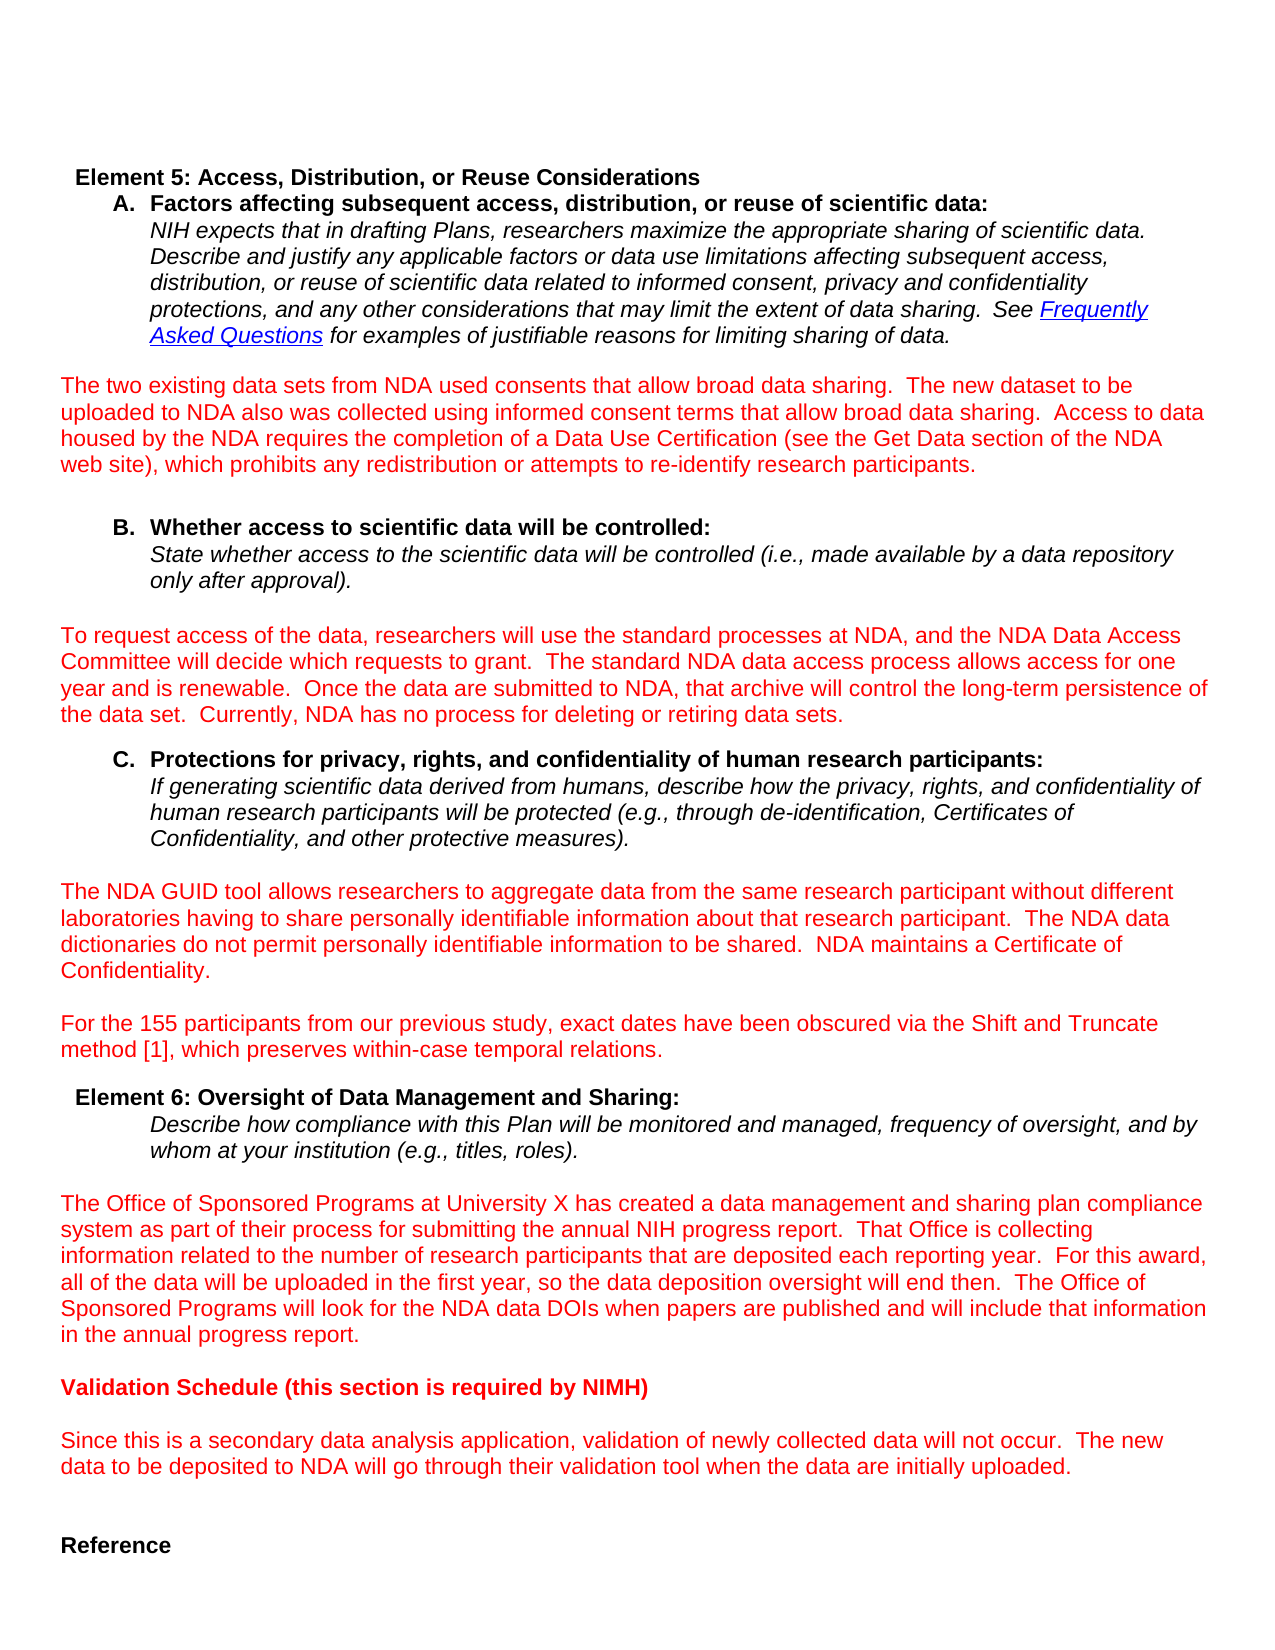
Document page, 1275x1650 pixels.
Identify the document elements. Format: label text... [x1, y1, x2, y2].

subtitle Whether access to scientific data will be controlled: [112, 514, 1210, 540]
text For the 155 participants from our previous study, exact dates have been obscured via the Shift and Truncate method [1], which preserves within-case temporal relations. [60, 1010, 1210, 1063]
text Since this is a secondary data analysis application, validation of newly collected data will not occur. The new data to be deposited to NDA will go through their validation tool when the data are initially uploaded. [60, 1427, 1210, 1479]
list Factors affecting subsequent access, distribution, or reuse of scientific data: [112, 190, 1210, 216]
subtitle Element 5: Access, Distribution, or Reuse Considerations [75, 164, 1210, 190]
text Describe how compliance with this Plan will be monitored and managed, frequency of oversight, and by whom at your institution (e.g., titles, roles). [150, 1111, 1210, 1163]
subtitle Element 6: Oversight of Data Management and Sharing: [75, 1084, 1210, 1111]
text State whether access to the scientific data will be controlled (i.e., made available by a data repository only after approval). [150, 541, 1186, 593]
text The NDA GUID tool allows researchers to aggregate data from the same research participant without different laboratories having to share personally identifiable information about that research participant. The NDA data dictionaries do not permit personally identifiable information to be shared. NDA maintains a Certificate of Confidentiality. [60, 878, 1210, 983]
list Validation Schedule (this section is required by NIMH) [60, 1374, 1210, 1400]
text If generating scientific data derived from humans, describe how the privacy, rights, and confidentiality of human research participants will be protected (e.g., through de-identification, Certificates of Confidentiality, and other protective measures). [150, 773, 1210, 852]
subtitle Protections for privacy, rights, and confidentiality of human research participants: [112, 746, 1210, 773]
text The Office of Sponsored Programs at University X has created a data management and sharing plan compliance system as part of their process for submitting the annual NIH progress report. That Office is collecting information related to the number of research participants that are deposited each reporting year. For this award, all of the data will be uploaded in the first year, so the data deposition oversight will end then. The Office of Sponsored Programs will look for the NDA data DOIs when papers are published and will include that information in the annual progress report. [60, 1189, 1210, 1348]
text To request access of the data, researchers will use the standard processes at NDA, and the NDA Data Access Committee will decide which requests to grant. The standard NDA data access process allows access for one year and is renewable. Once the data are submitted to NDA, that archive will control the long-term persistence of the data set. Currently, NDA has no process for deleting or retiring data sets. [60, 622, 1210, 727]
text NIH expects that in drafting Plans, researchers maximize the appropriate sharing of scientific data. Describe and justify any applicable factors or data use limitations affecting subsequent access, distribution, or reuse of scientific data related to informed consent, privacy and confidentiality protections, and any other considerations that may limit the extent of data sharing. See Frequently Asked Questions for examples of justifiable reasons for limiting sharing of data. [150, 217, 1186, 348]
text The two existing data sets from NDA used consents that allow broad data sharing. The new dataset to be uploaded to NDA also was collected using informed consent terms that allow broad data sharing. Access to data housed by the NDA requires the completion of a Data Use Certification (see the Get Data section of the NDA web site), which prohibits any redistribution or attempts to re-identify research participants. [60, 372, 1210, 478]
text Reference [60, 1532, 1210, 1558]
